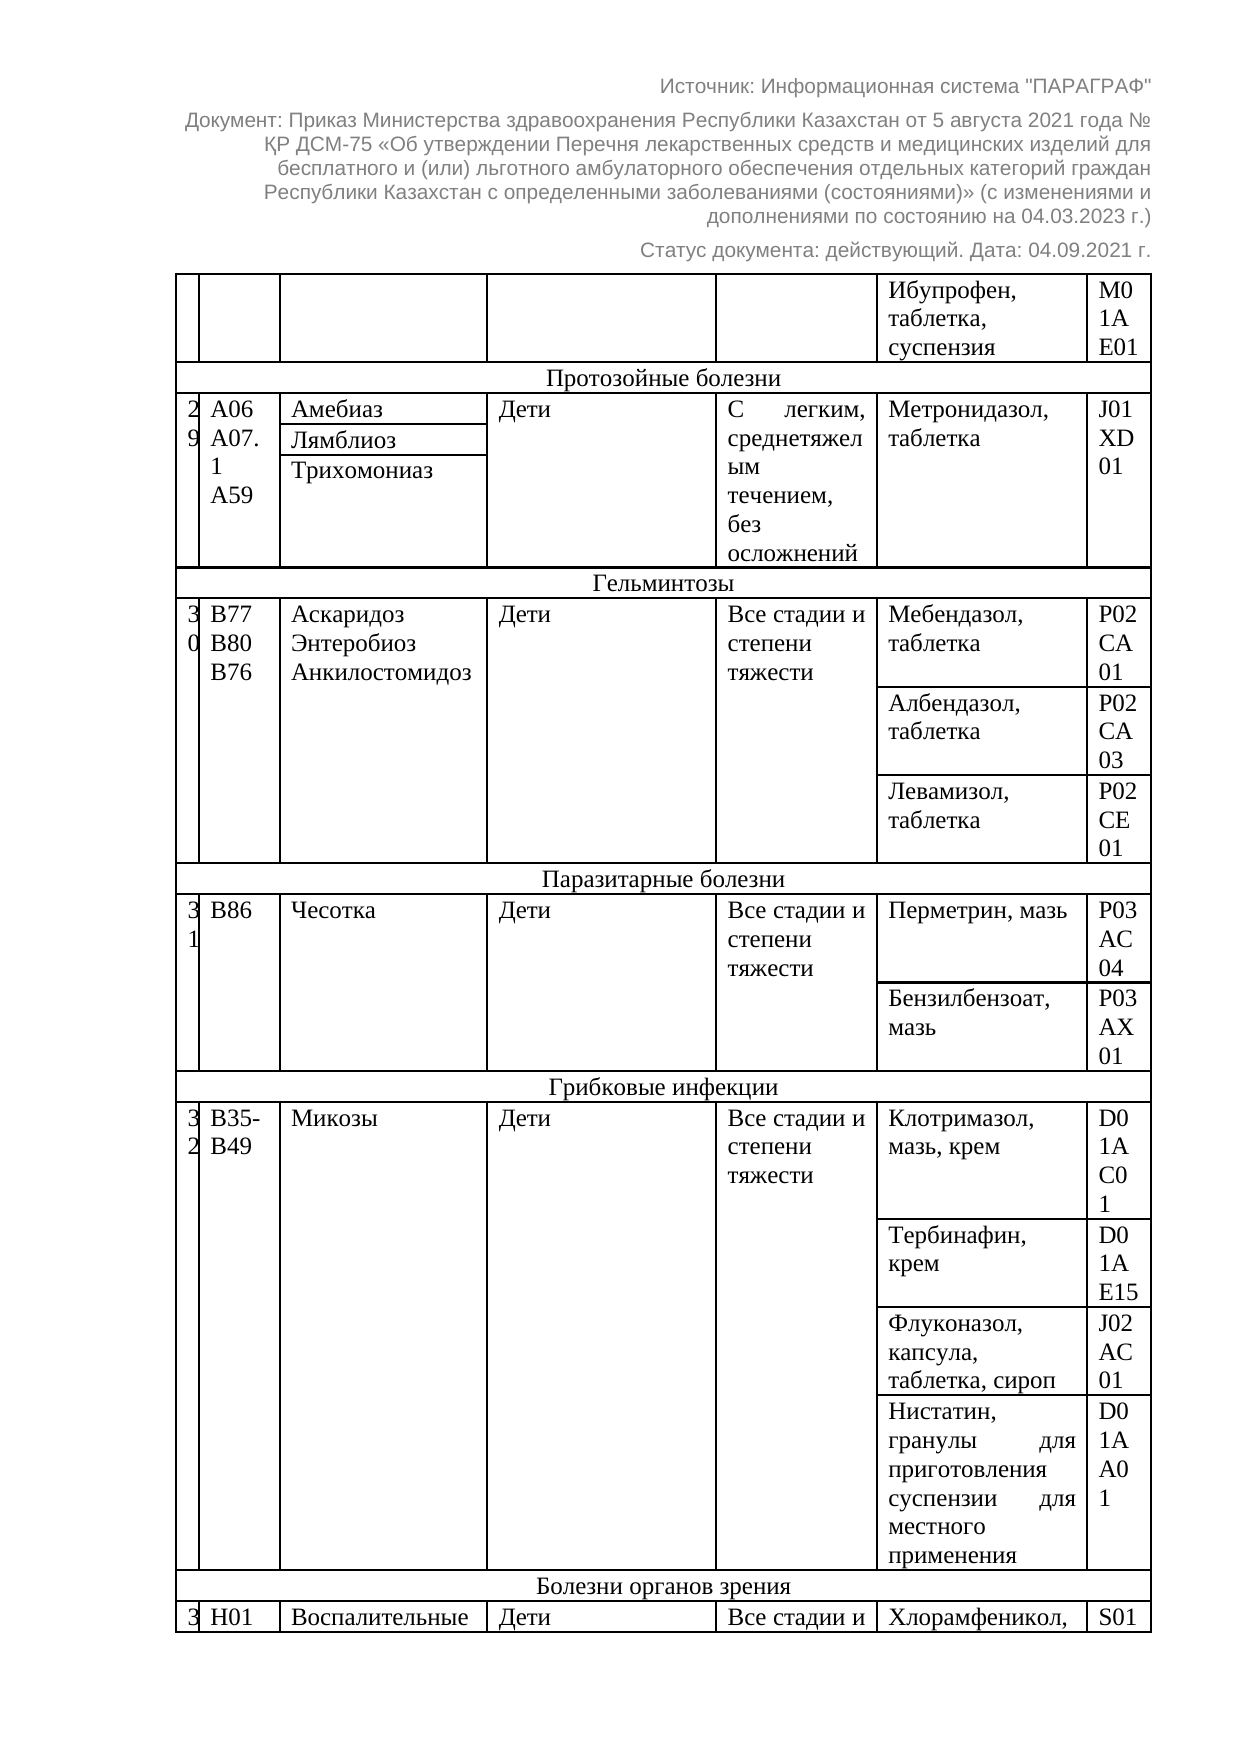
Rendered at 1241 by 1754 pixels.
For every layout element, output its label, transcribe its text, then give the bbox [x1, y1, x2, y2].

table_cell Аскаридоз Энтеробиоз Анкилостомидоз [281, 599, 486, 862]
table_cell Перметрин, мазь [878, 895, 1086, 981]
table_cell Бензилбензоат, мазь [878, 984, 1086, 1070]
table_cell Флуконазол, капсула, таблетка, сироп [878, 1308, 1086, 1394]
table_cell 31 [177, 895, 198, 1070]
table_cell Все стадии и степени тяжести [717, 599, 876, 862]
table_cell P03AX01 [1088, 984, 1150, 1070]
table_cell Дети [488, 895, 715, 1070]
table_cell M01AE01 [1088, 275, 1150, 361]
table_cell 33 [177, 1602, 198, 1631]
table_cell Грибковые инфекции [177, 1072, 1150, 1101]
table_cell A06 A07.1 A59 [200, 394, 279, 566]
table_cell Амебиаз [281, 394, 486, 423]
table_cell B86 [200, 895, 279, 1070]
table_cell Все стадии и степени тяжести [717, 895, 876, 1070]
table_cell P02CE01 [1088, 776, 1150, 862]
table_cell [878, 1602, 1086, 1631]
table_cell Лямблиоз [281, 425, 486, 453]
table_cell D01AA01 [1088, 1396, 1150, 1569]
table_cell Ибупрофен, таблетка, суспензия [878, 275, 1086, 361]
table_cell Дети [488, 394, 715, 566]
table_cell Мебендазол, таблетка [878, 599, 1086, 686]
table_cell Паразитарные болезни [177, 864, 1150, 893]
table_cell Чесотка [281, 895, 486, 1070]
table_cell B35-B49 [200, 1103, 279, 1569]
table_cell 29 [177, 394, 198, 566]
table_cell Трихомониаз [281, 456, 486, 566]
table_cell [717, 1602, 876, 1631]
table_cell Левамизол, таблетка [878, 776, 1086, 862]
table_cell Болезни органов зрения [177, 1571, 1150, 1600]
table_cell Метронидазол, таблетка [878, 394, 1086, 566]
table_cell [200, 1602, 279, 1631]
table_cell Все стадии и степени тяжести [717, 1103, 876, 1569]
table_cell J01XD01 [1088, 394, 1150, 566]
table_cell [281, 1602, 486, 1631]
table_cell J02AC01 [1088, 1308, 1150, 1394]
table_cell Нистатин, гранулы для приготовления суспензии для местного применения [878, 1396, 1086, 1569]
table_cell B77 B80 B76 [200, 599, 279, 862]
table_cell P03AC04 [1088, 895, 1150, 981]
table_cell D01AE15 [1088, 1220, 1150, 1306]
table_cell Албендазол, таблетка [878, 688, 1086, 774]
table_cell 32 [177, 1103, 198, 1569]
table_cell P02CA01 [1088, 599, 1150, 686]
table_cell S01AA01 [1088, 1602, 1150, 1631]
table_cell D01AC01 [1088, 1103, 1150, 1218]
table_cell С легким, среднетяжелым течением, без осложнений [717, 394, 876, 566]
table_cell Дети [488, 1602, 715, 1631]
table_cell P02CA03 [1088, 688, 1150, 774]
table_cell Микозы [281, 1103, 486, 1569]
table_cell Тербинафин, крем [878, 1220, 1086, 1306]
table_cell Протозойные болезни [177, 363, 1150, 392]
table_cell Гельминтозы [177, 569, 1150, 597]
table_cell Дети [488, 599, 715, 862]
table_cell 30 [177, 599, 198, 862]
table_cell Клотримазол, мазь, крем [878, 1103, 1086, 1218]
table_cell Дети [488, 1103, 715, 1569]
